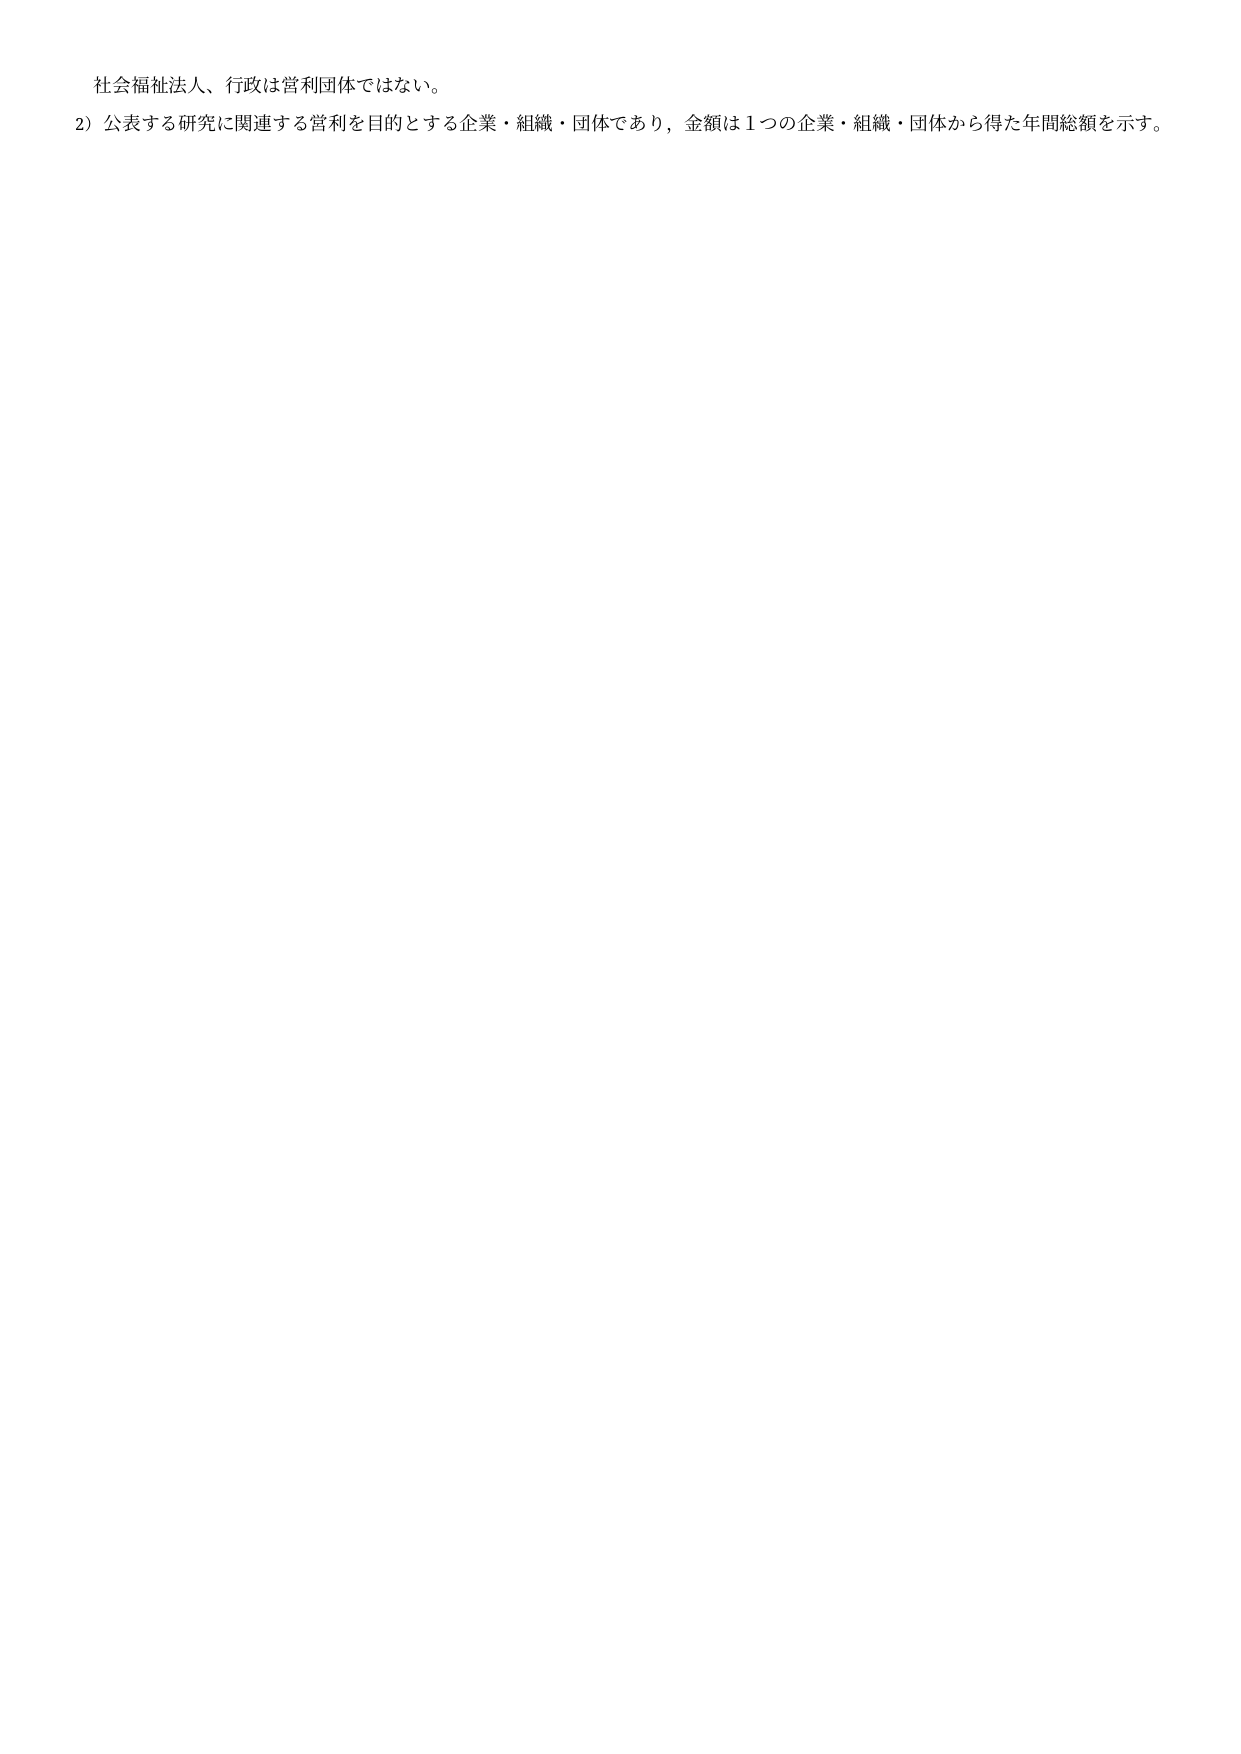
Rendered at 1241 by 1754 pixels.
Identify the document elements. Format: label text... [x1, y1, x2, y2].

list 公表する研究に関連する営利を目的とする企業・組織・団体であり，金額は１つの企業・組織・団体から得た年間総額を示す。 [75, 112, 1186, 135]
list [75, 71, 1175, 98]
